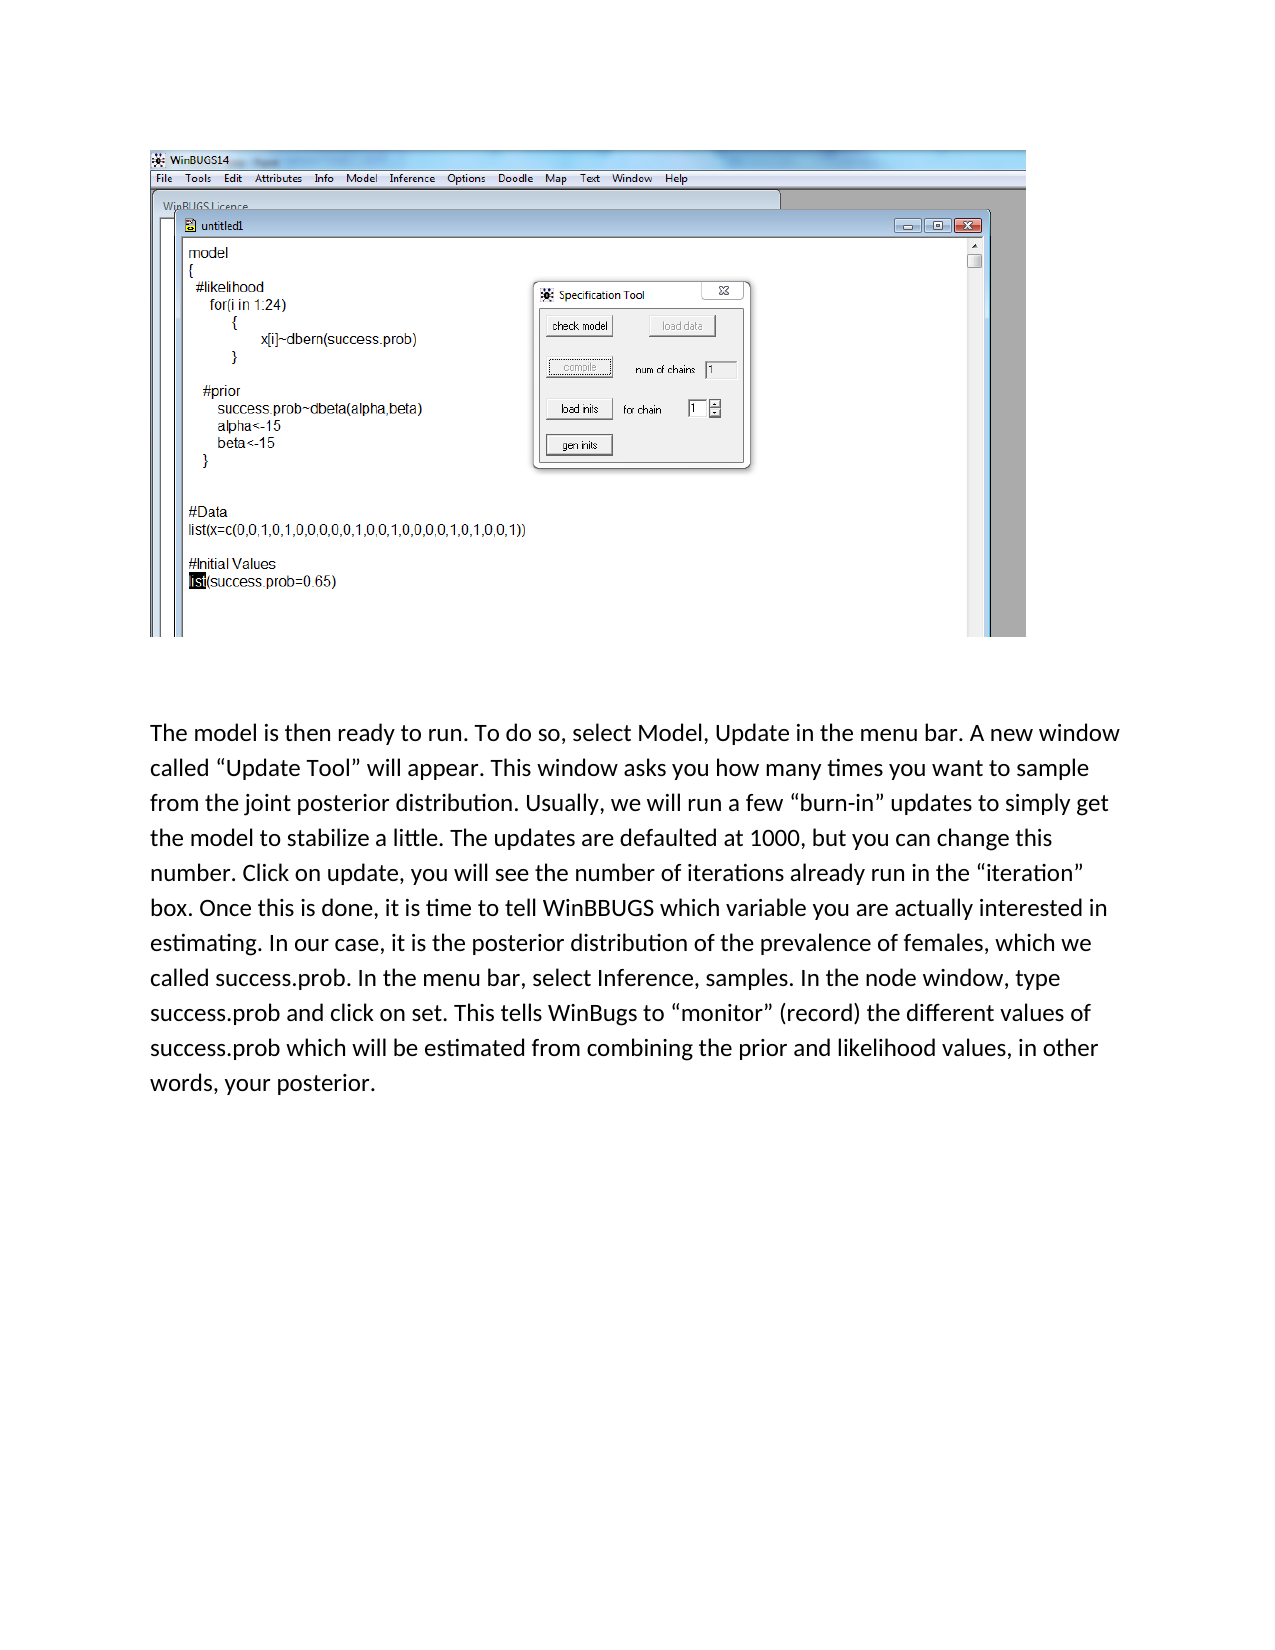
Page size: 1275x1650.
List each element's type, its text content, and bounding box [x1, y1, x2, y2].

text The model is then ready to run. To do so, select Model, Update in the menu bar. A new window called “Update Tool” will appear. This window asks you how many times you want to sample from the joint posterior distribution. Usually, we will run a few “burn-in” updates to simply get the model to stabilize a little. The updates are defaulted at 1000, but you can change this number. Click on update, you will see the number of iterations already run in the “iteration” box. Once this is done, it is time to tell WinBBUGS which variable you are actually interested in estimating. In our case, it is the posterior distribution of the prevalence of females, which we called success.prob. In the menu bar, select Inference, samples. In the node window, type success.prob and click on set. This tells WinBugs to “monitor” (record) the different values of success.prob which will be estimated from combining the prior and likelihood values, in other words, your posterior. [150, 717, 1125, 1098]
picture [150, 150, 1026, 637]
